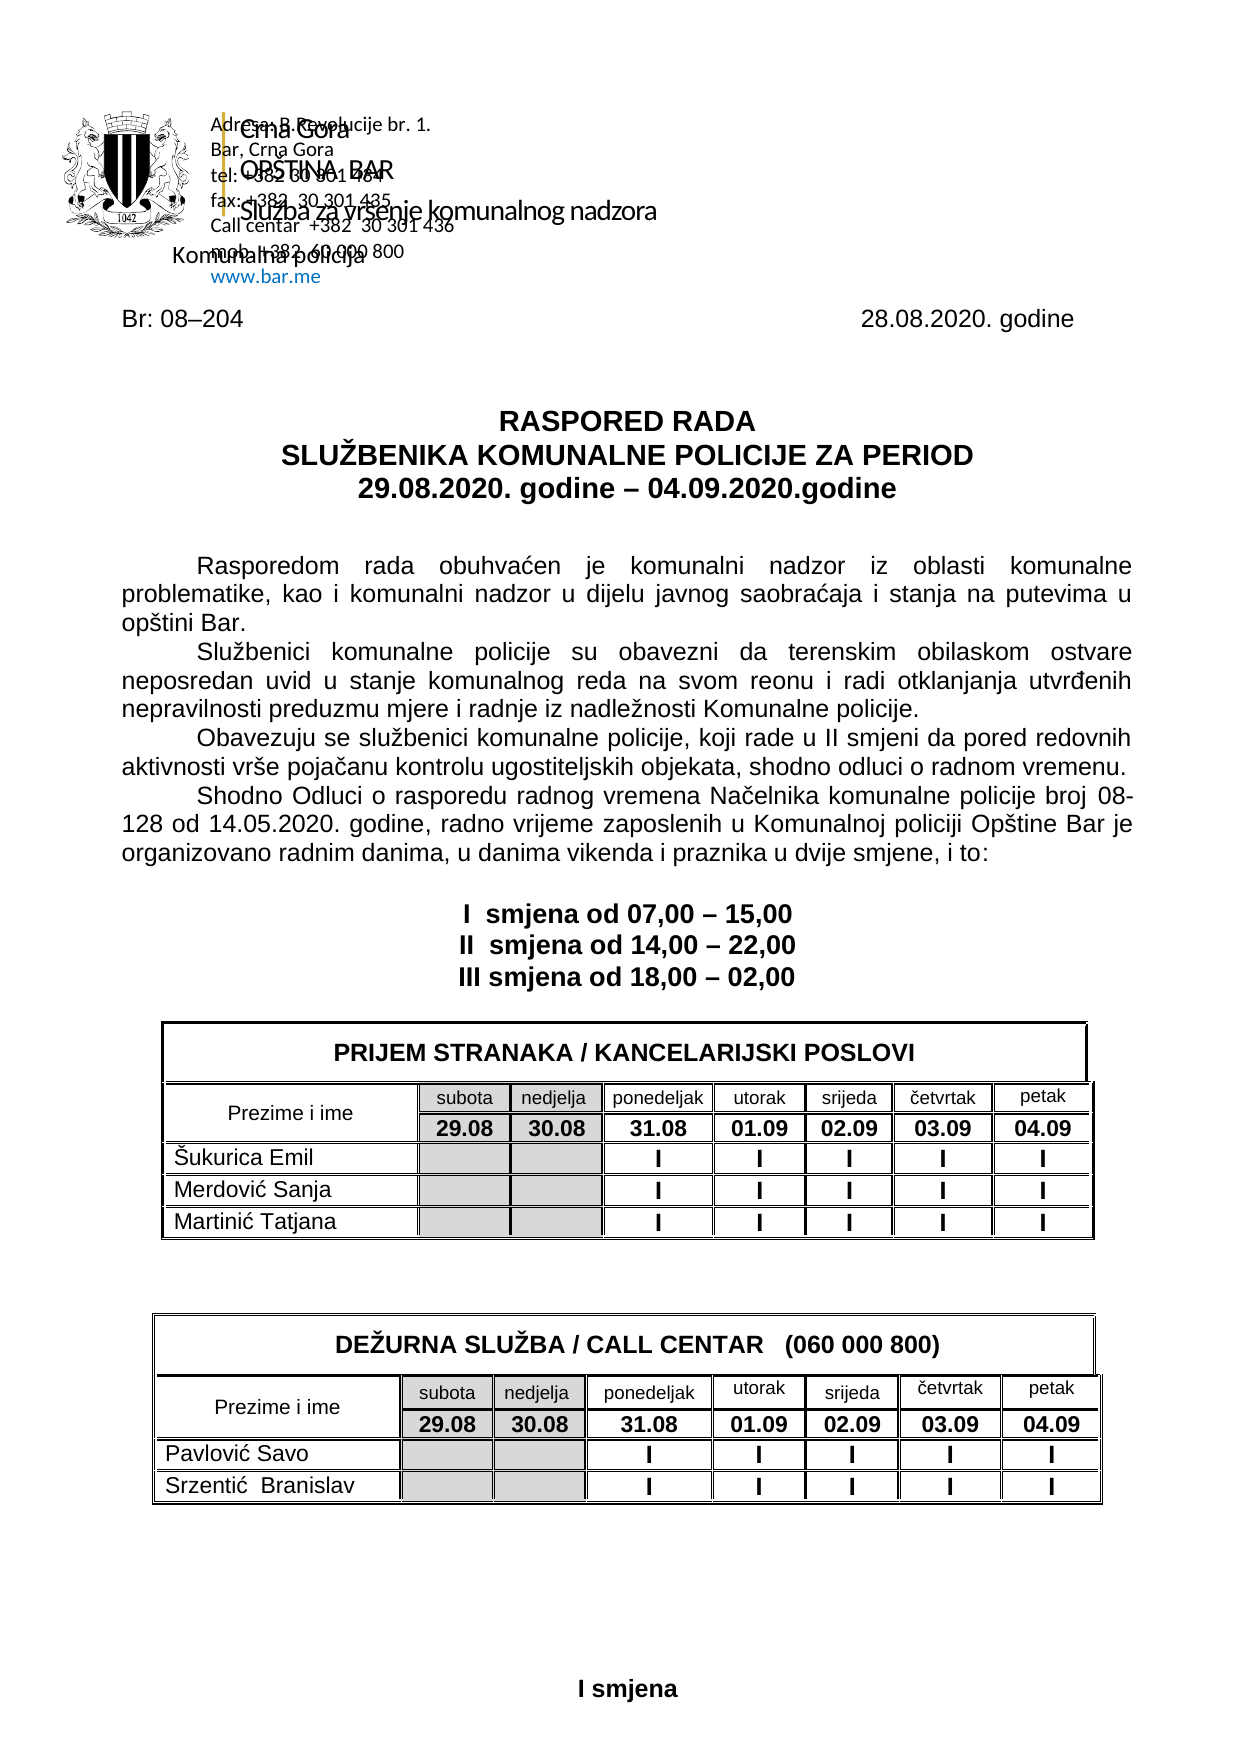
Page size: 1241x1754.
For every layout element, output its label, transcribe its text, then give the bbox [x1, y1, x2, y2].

table_cell I [1003, 1437, 1100, 1469]
table_cell I [586, 1472, 712, 1501]
table_cell 01.09 [715, 1115, 804, 1141]
table_cell Šukurica Emil [164, 1141, 417, 1173]
table_cell srijeda [807, 1085, 891, 1111]
table_cell četvrtak [895, 1085, 991, 1111]
table_cell Prezime i ime [162, 1081, 418, 1141]
text Shodno Odluci o rasporedu radnog vremena Načelnika komunalne policije broj 08-128 od 14.05.2020. godine, radno vrijeme zaposlenih u Komunalnoj policiji Opštine Bar je organizovano radnim danima, u danima vikenda i praznika u dvije smjene, i to: [121, 781, 1134, 867]
table_cell I [995, 1173, 1092, 1205]
text I smjena [121, 1674, 1134, 1702]
table_cell utorak [715, 1085, 804, 1111]
table_cell ponedeljak [588, 1377, 711, 1408]
table_cell I [901, 1441, 1000, 1469]
table_cell [512, 1176, 601, 1205]
table_cell nedjelja [512, 1085, 601, 1111]
table_cell I [605, 1176, 712, 1205]
text Rasporedom rada obuhvaćen je komunalni nadzor iz oblasti komunalne problematike, kao i komunalni nadzor u dijelu javnog saobraćaja i stanja na putevima u opštini Bar. [121, 551, 1134, 637]
table_cell Pavlović Savo [155, 1437, 400, 1469]
table_cell 03.09 [895, 1115, 991, 1141]
table_cell I [806, 1208, 893, 1237]
table_cell subota [420, 1085, 509, 1111]
table_cell I [715, 1144, 804, 1173]
table_cell 01.09 [714, 1411, 804, 1437]
text Službenici komunalne policije su obavezni da terenskim obilaskom ostvare neposredan uvid u stanje komunalnog reda na svom reonu i radi otklanjanja utvrđenih nepravilnosti preduzmu mjere i radnje iz nadležnosti Komunalne policije. [121, 637, 1134, 723]
table_cell 31.08 [588, 1411, 711, 1437]
table_cell petak [993, 1081, 1093, 1111]
table_cell subota [403, 1377, 492, 1408]
table_cell 30.08 [512, 1115, 601, 1141]
table_cell Martinić Tatjana [164, 1205, 418, 1237]
table_cell I [714, 1441, 804, 1469]
table_cell I [1001, 1469, 1100, 1501]
table_cell 02.09 [807, 1411, 897, 1437]
table_cell I [899, 1472, 1001, 1501]
table_cell [420, 1176, 509, 1205]
text I smjena od 07,00 – 15,00 [121, 898, 1134, 929]
table_cell [419, 1208, 511, 1237]
table_cell četvrtak [901, 1377, 1000, 1408]
table_cell 02.09 [807, 1115, 891, 1141]
table_cell nedjelja [495, 1377, 584, 1408]
table_cell 03.09 [901, 1411, 1000, 1437]
table_cell Merdović Sanja [164, 1173, 417, 1205]
table_cell 29.08 [420, 1115, 509, 1141]
text SLUŽBENIKA KOMUNALNE POLICIJE ZA PERIOD [121, 438, 1134, 472]
table_cell ponedeljak [605, 1085, 712, 1111]
table_cell [511, 1208, 603, 1237]
text III smjena od 18,00 – 02,00 [112, 961, 1134, 992]
table_cell I [712, 1469, 806, 1501]
table_cell utorak [714, 1377, 804, 1408]
table_header DEŽURNA SLUŽBA / CALL CENTAR (060 000 800) [155, 1314, 1095, 1374]
table_cell I [588, 1441, 711, 1469]
table_cell [512, 1144, 601, 1173]
table_cell [420, 1144, 509, 1173]
table_cell [495, 1441, 584, 1469]
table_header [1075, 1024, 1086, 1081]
table_cell I [807, 1144, 891, 1173]
table_cell [403, 1441, 492, 1469]
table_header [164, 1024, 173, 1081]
table_cell Prezime i ime [155, 1374, 399, 1437]
text Br: 08–204 28.08.2020. godine [121, 304, 1134, 333]
table_cell 29.08 [403, 1411, 492, 1437]
table_cell 04.09 [1003, 1408, 1100, 1437]
table_cell I [713, 1205, 806, 1237]
table_cell srijeda [807, 1377, 897, 1408]
table_cell I [895, 1176, 991, 1205]
text RASPORED RADA [121, 404, 1134, 438]
table_cell I [893, 1208, 993, 1237]
text Obavezuju se službenici komunalne policije, koji rade u II smjeni da pored redovnih aktivnosti vrše pojačanu kontrolu ugostiteljskih objekata, shodno odluci o radnom vremenu. [121, 723, 1134, 781]
table_cell 30.08 [495, 1411, 584, 1437]
table_cell [493, 1469, 586, 1501]
table_cell Srzentić Branislav [155, 1469, 401, 1501]
table_cell I [605, 1144, 712, 1173]
table_cell I [895, 1144, 991, 1173]
table_cell 04.09 [993, 1111, 1093, 1141]
table_cell petak [1003, 1374, 1102, 1408]
table_cell 31.08 [605, 1115, 712, 1141]
table_cell I [715, 1176, 804, 1205]
table_cell I [806, 1472, 899, 1501]
text 29.08.2020. godine – 04.09.2020.godine [121, 472, 1134, 505]
table_cell [401, 1472, 493, 1501]
text II smjena od 14,00 – 22,00 [121, 929, 1134, 961]
table_cell I [807, 1441, 897, 1469]
table_cell I [993, 1205, 1092, 1237]
table_cell I [995, 1141, 1092, 1173]
table_cell I [603, 1208, 713, 1237]
table_cell I [807, 1176, 891, 1205]
